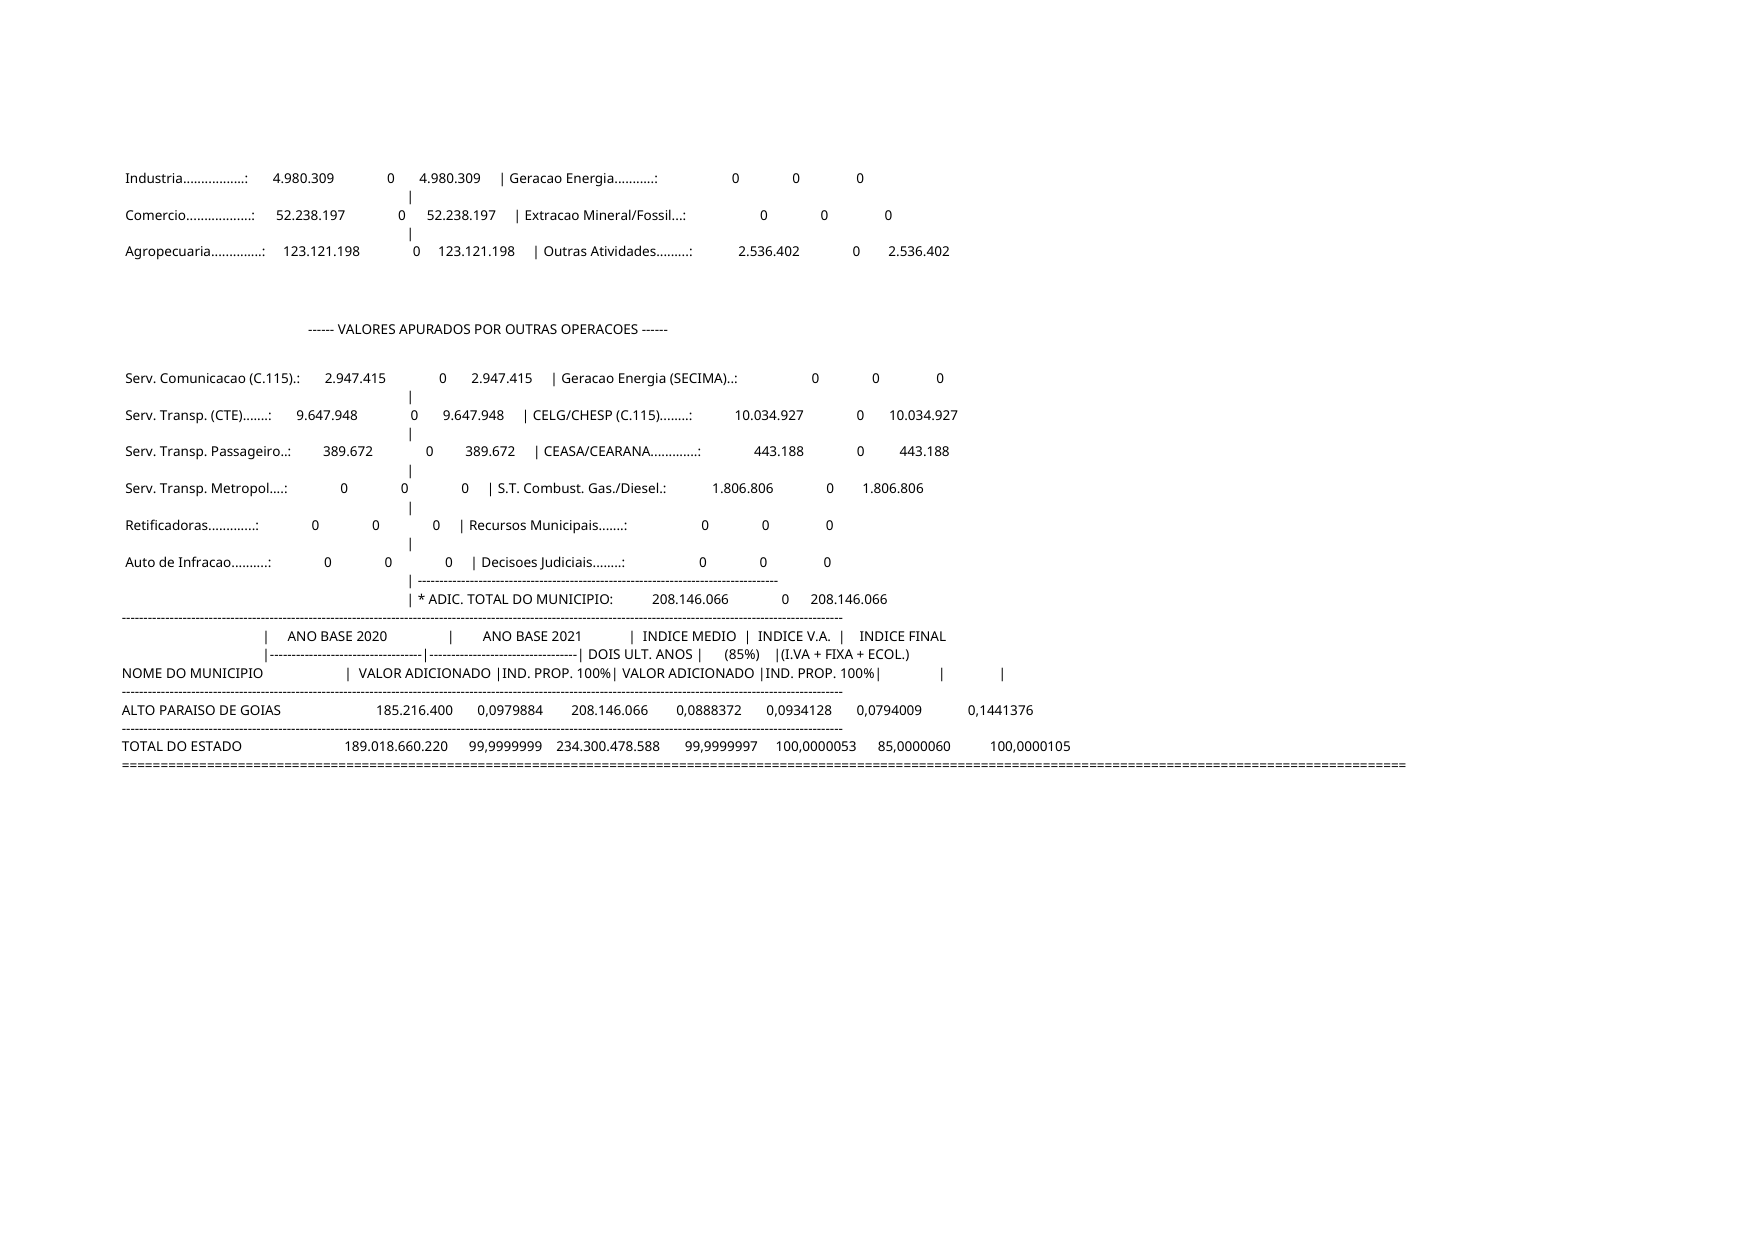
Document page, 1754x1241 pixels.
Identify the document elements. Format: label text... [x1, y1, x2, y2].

text ---------------------------------------------------------------------------------------------------------------------------------------------------------------------- [118, 682, 1695, 700]
text | ANO BASE 2020 | ANO BASE 2021 | INDICE MEDIO | INDICE V.A. | INDICE FINAL [118, 627, 1695, 645]
text Retificadoras.............: 0 0 0 | Recursos Municipais.......: 0 0 0 [118, 516, 1695, 534]
text NOME DO MUNICIPIO | VALOR ADICIONADO |IND. PROP. 100%| VALOR ADICIONADO |IND. PROP. 100%| | | [118, 663, 1695, 682]
text Serv. Transp. (CTE).......: 9.647.948 0 9.647.948 | CELG/CHESP (C.115)........: 10.034.927 0 10.034.927 [118, 405, 1695, 424]
text Comercio..................: 52.238.197 0 52.238.197 | Extracao Mineral/Fossil...: 0 0 0 [118, 205, 1695, 224]
text ---------------------------------------------------------------------------------------------------------------------------------------------------------------------- [118, 719, 1695, 737]
text ------ VALORES APURADOS POR OUTRAS OPERACOES ------ [118, 320, 1695, 339]
text Serv. Transp. Passageiro..: 389.672 0 389.672 | CEASA/CEARANA.............: 443.188 0 443.188 [118, 442, 1695, 461]
text ====================================================================================================================================================================== [118, 756, 1695, 774]
text ---------------------------------------------------------------------------------------------------------------------------------------------------------------------- [118, 608, 1695, 627]
text ALTO PARAISO DE GOIAS 185.216.400 0,0979884 208.146.066 0,0888372 0,0934128 0,0794009 0,1441376 [118, 700, 1695, 719]
text Serv. Transp. Metropol....: 0 0 0 | S.T. Combust. Gas./Diesel.: 1.806.806 0 1.806.806 [118, 479, 1695, 498]
text | [118, 424, 1695, 442]
text | [118, 534, 1695, 553]
text |-----------------------------------|----------------------------------| DOIS ULT. ANOS | (85%) |(I.VA + FIXA + ECOL.) [118, 645, 1695, 663]
text | [118, 387, 1695, 405]
text | [118, 224, 1695, 242]
text Auto de Infracao..........: 0 0 0 | Decisoes Judiciais........: 0 0 0 [118, 553, 1695, 571]
text | [118, 187, 1695, 205]
text Serv. Comunicacao (C.115).: 2.947.415 0 2.947.415 | Geracao Energia (SECIMA)..: 0 0 0 [118, 368, 1695, 387]
text | * ADIC. TOTAL DO MUNICIPIO: 208.146.066 0 208.146.066 [118, 590, 1695, 608]
text | [118, 461, 1695, 479]
text | ----------------------------------------------------------------------------------- [118, 571, 1695, 590]
text Agropecuaria..............: 123.121.198 0 123.121.198 | Outras Atividades.........: 2.536.402 0 2.536.402 [118, 242, 1695, 261]
text TOTAL DO ESTADO 189.018.660.220 99,9999999 234.300.478.588 99,9999997 100,0000053 85,0000060 100,0000105 [118, 737, 1695, 756]
text | [118, 498, 1695, 516]
text Industria.................: 4.980.309 0 4.980.309 | Geracao Energia...........: 0 0 0 [118, 168, 1695, 187]
